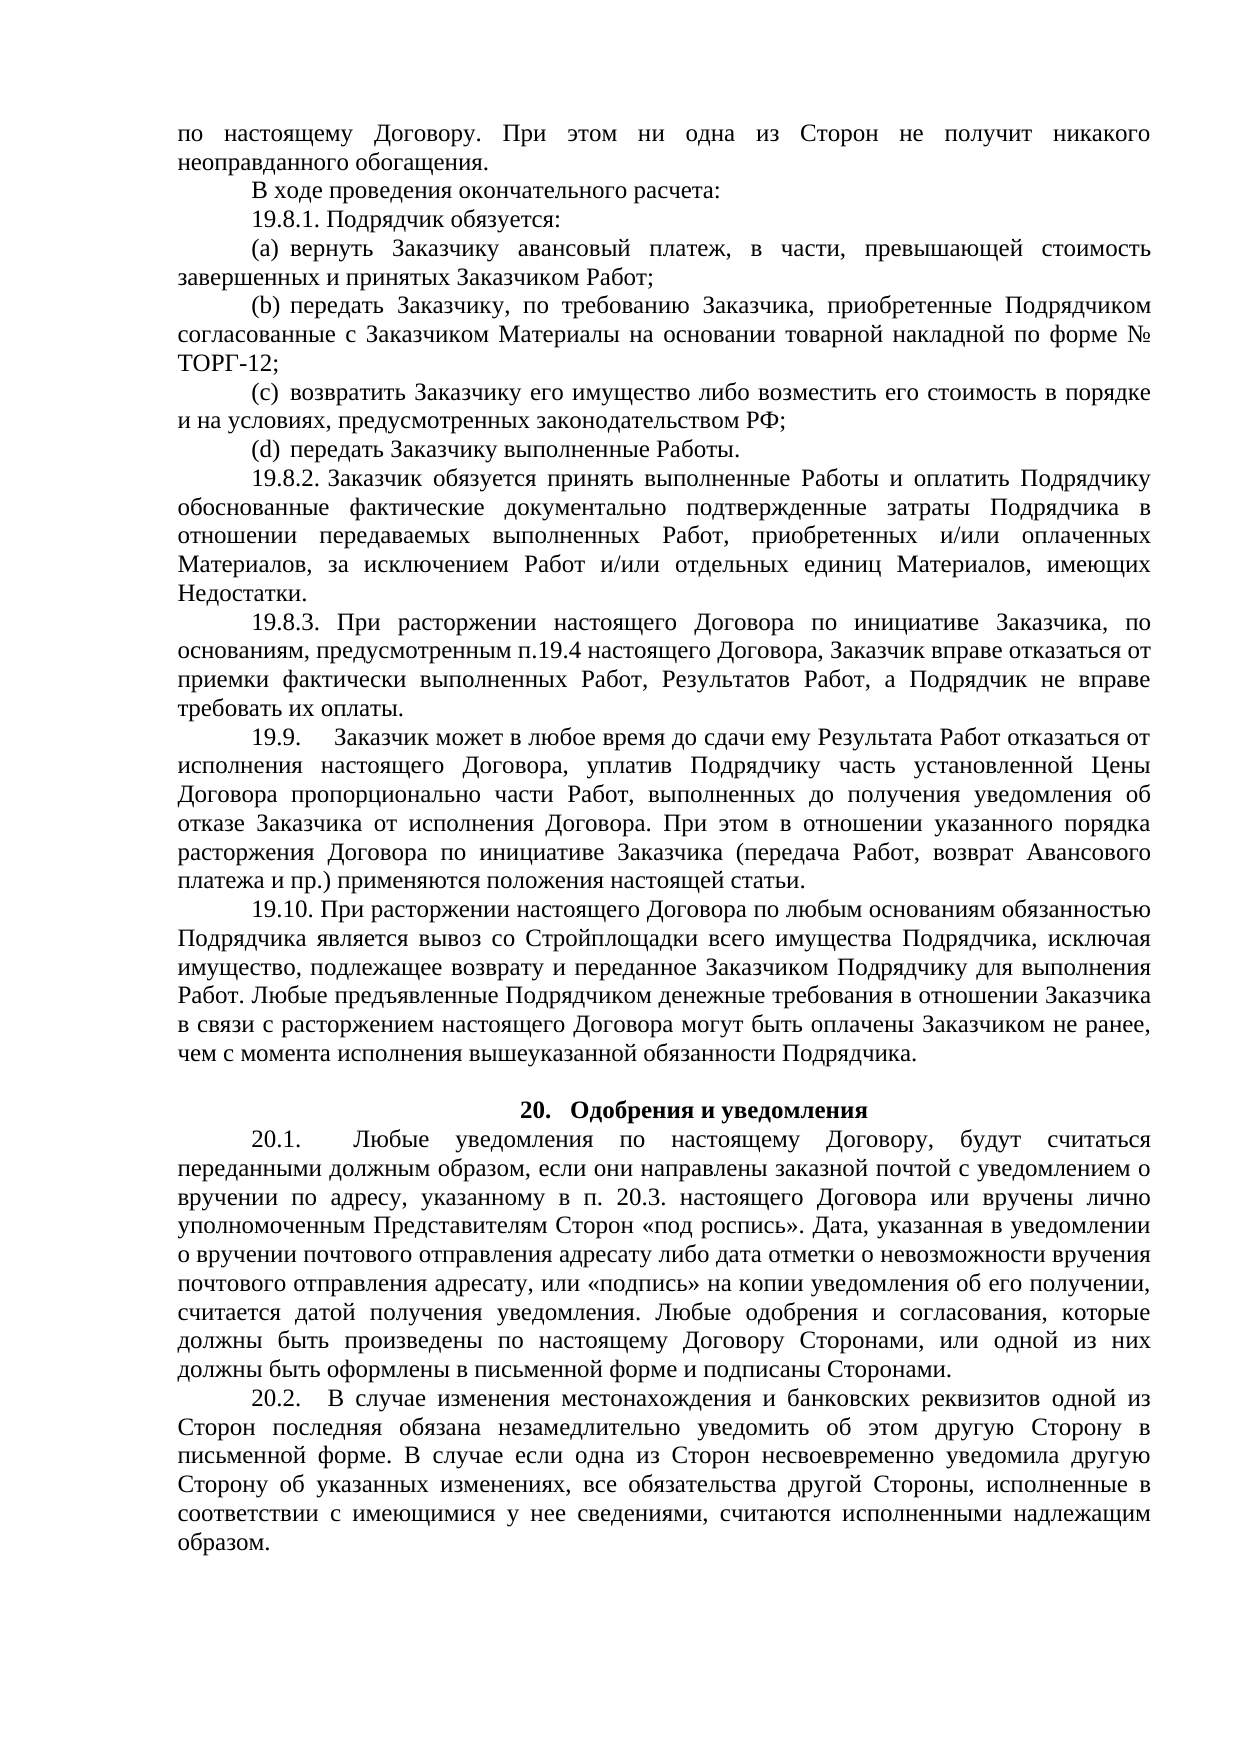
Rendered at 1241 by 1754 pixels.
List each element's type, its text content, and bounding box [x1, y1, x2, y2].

text (a) вернуть Заказчику авансовый платеж, в части, превышающей стоимость завершенных и принятых Заказчиком Работ; [177, 233, 1152, 291]
text 20.2. В случае изменения местонахождения и банковских реквизитов одной из Сторон последняя обязана незамедлительно уведомить об этом другую Сторону в письменной форме. В случае если одна из Сторон несвоевременно уведомила другую Сторону об указанных изменениях, все обязательства другой Стороны, исполненные в соответствии с имеющимися у нее сведениями, считаются исполненными надлежащим образом. [177, 1383, 1152, 1556]
text 20.1. Любые уведомления по настоящему Договору, будут считаться переданными должным образом, если они направлены заказной почтой с уведомлением о вручении по адресу, указанному в п. 20.3. настоящего Договора или вручены лично уполномоченным Представителям Сторон «под роспись». Дата, указанная в уведомлении о вручении почтового отправления адресату либо дата отметки о невозможности вручения почтового отправления адресату, или «подпись» на копии уведомления об его получении, считается датой получения уведомления. Любые одобрения и согласования, которые должны быть произведены по настоящему Договору Сторонами, или одной из них должны быть оформлены в письменной форме и подписаны Сторонами. [177, 1124, 1152, 1383]
text В ходе проведения окончательного расчета: [177, 176, 1152, 204]
text (b) передать Заказчику, по требованию Заказчика, приобретенные Подрядчиком согласованные с Заказчиком Материалы на основании товарной накладной по форме № ТОРГ-12; [177, 291, 1152, 377]
text 19.9. Заказчик может в любое время до сдачи ему Результата Работ отказаться от исполнения настоящего Договора, уплатив Подрядчику часть установленной Цены Договора пропорционально части Работ, выполненных до получения уведомления об отказе Заказчика от исполнения Договора. При этом в отношении указанного порядка расторжения Договора по инициативе Заказчика (передача Работ, возврат Авансового платежа и пр.) применяются положения настоящей статьи. [177, 722, 1152, 894]
list Одобрения и уведомления [236, 1096, 1152, 1124]
text 19.8.3. При расторжении настоящего Договора по инициативе Заказчика, по основаниям, предусмотренным п.19.4 настоящего Договора, Заказчик вправе отказаться от приемки фактически выполненных Работ, Результатов Работ, а Подрядчик не вправе требовать их оплаты. [177, 607, 1152, 722]
text (c) возвратить Заказчику его имущество либо возместить его стоимость в порядке и на условиях, предусмотренных законодательством РФ; [177, 377, 1152, 434]
text 19.8.2. Заказчик обязуется принять выполненные Работы и оплатить Подрядчику обоснованные фактические документально подтвержденные затраты Подрядчика в отношении передаваемых выполненных Работ, приобретенных и/или оплаченных Материалов, за исключением Работ и/или отдельных единиц Материалов, имеющих Недостатки. [177, 463, 1152, 607]
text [177, 118, 1152, 176]
text (d) передать Заказчику выполненные Работы. [177, 434, 1152, 463]
text 19.8.1. Подрядчик обязуется: [177, 204, 1152, 233]
text 19.10. При расторжении настоящего Договора по любым основаниям обязанностью Подрядчика является вывоз со Стройплощадки всего имущества Подрядчика, исключая имущество, подлежащее возврату и переданное Заказчиком Подрядчику для выполнения Работ. Любые предъявленные Подрядчиком денежные требования в отношении Заказчика в связи с расторжением настоящего Договора могут быть оплачены Заказчиком не ранее, чем с момента исполнения вышеуказанной обязанности Подрядчика. [177, 894, 1152, 1067]
